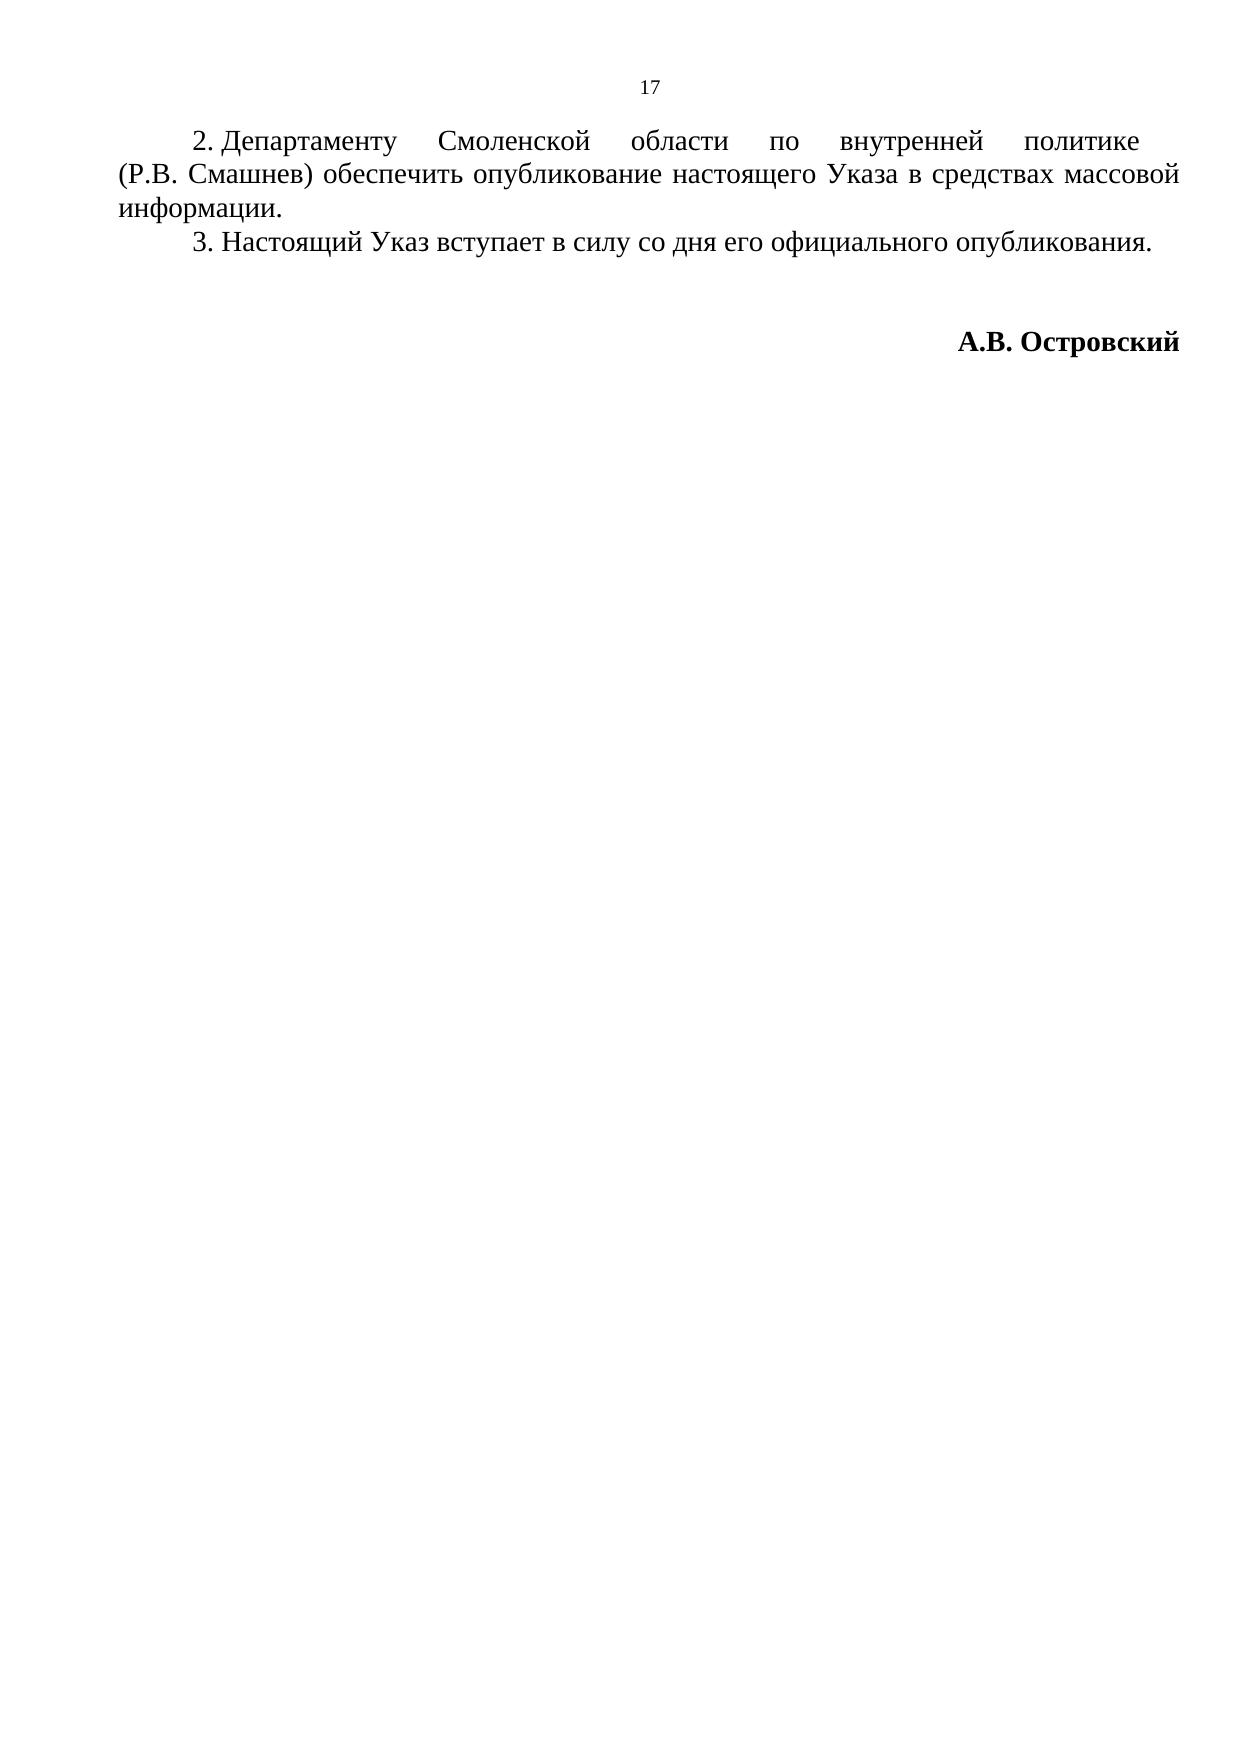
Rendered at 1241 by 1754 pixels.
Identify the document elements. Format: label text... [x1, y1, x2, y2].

text А.В. Островский [118, 324, 1181, 358]
text 2. Департаменту Смоленской области по внутренней политике (Р.В. Смашнев) обеспечить опубликование настоящего Указа в средствах массовой информации. [118, 123, 1181, 224]
text 3. Настоящий Указ вступает в силу со дня его официального опубликования. [118, 224, 1181, 257]
